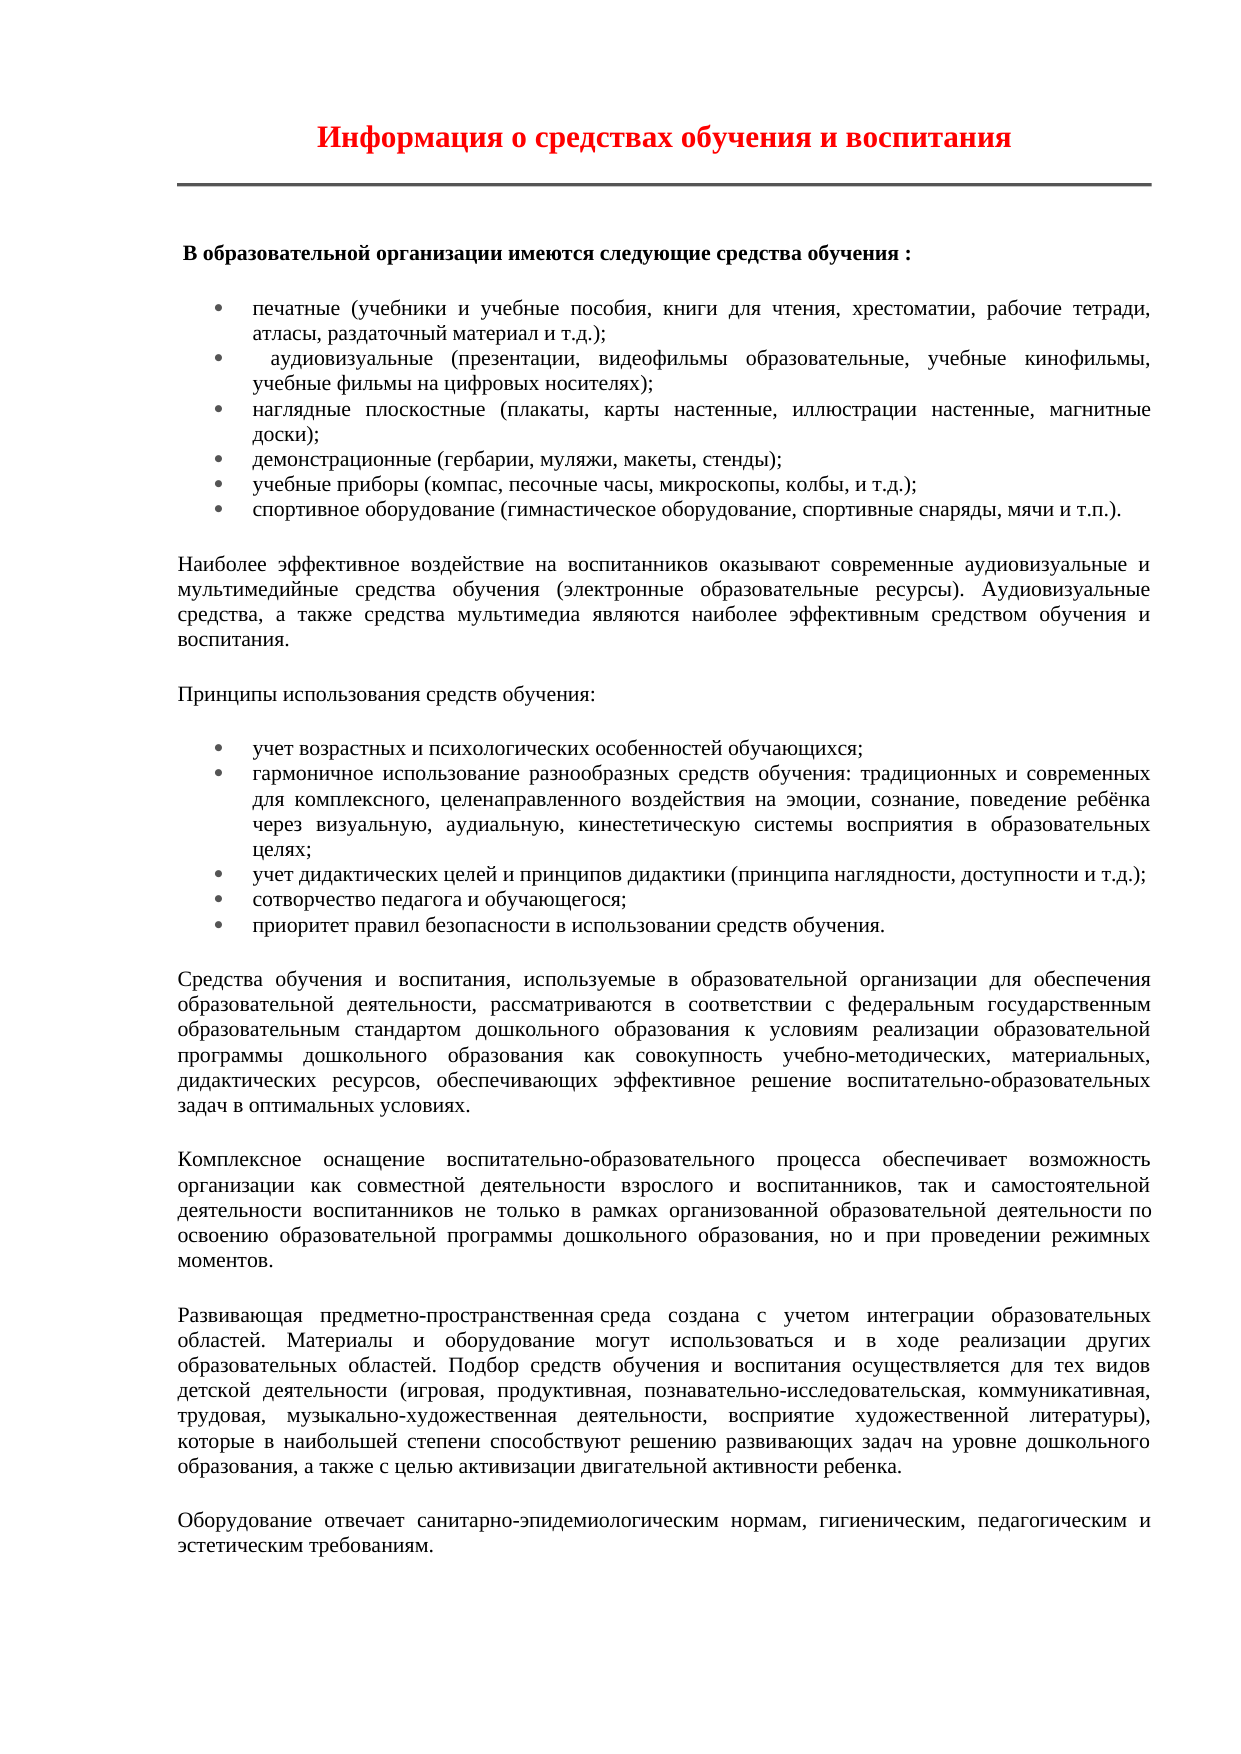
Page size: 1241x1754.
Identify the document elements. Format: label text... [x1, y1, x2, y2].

text Средства обучения и воспитания, используемые в образовательной организации для обеспечения образовательной деятельности, рассматриваются в соответствии с федеральным государственным образовательным стандартом дошкольного образования к условиям реализации образовательной программы дошкольного образования как совокупность учебно-методических, материальных, дидактических ресурсов, обеспечивающих эффективное решение воспитательно-образовательных задач в оптимальных условиях. [177, 966, 1152, 1117]
list учет возрастных и психологических особенностей обучающихся; [215, 735, 1152, 760]
text Оборудование отвечает санитарно-эпидемиологическим нормам, гигиеническим, педагогическим и эстетическим требованиям. [177, 1507, 1152, 1558]
list учет дидактических целей и принципов дидактики (принципа наглядности, доступности и т.д.); [215, 861, 1152, 886]
list приоритет правил безопасности в использовании средств обучения. [215, 912, 1152, 937]
text Информация о средствах обучения и воспитания [177, 118, 1152, 154]
text Развивающая предметно-пространственная среда создана с учетом интеграции образовательных областей. Материалы и оборудование могут использоваться и в ходе реализации других образовательных областей. Подбор средств обучения и воспитания осуществляется для тех видов детской деятельности (игровая, продуктивная, познавательно-исследовательская, коммуникативная, трудовая, музыкально-художественная деятельности, восприятие художественной литературы), которые в наибольшей степени способствуют решению развивающих задач на уровне дошкольного образования, а также с целью активизации двигательной активности ребенка. [177, 1302, 1152, 1478]
list сотворчество педагога и обучающегося; [215, 886, 1152, 912]
text Комплексное оснащение воспитательно-образовательного процесса обеспечивает возможность организации как совместной деятельности взрослого и воспитанников, так и самостоятельной деятельности воспитанников не только в рамках организованной образовательной деятельности по освоению образовательной программы дошкольного образования, но и при проведении режимных моментов. [177, 1146, 1152, 1272]
list учебные приборы (компас, песочные часы, микроскопы, колбы, и т.д.); [215, 471, 1152, 496]
list гармоничное использование разнообразных средств обучения: традиционных и современных для комплексного, целенаправленного воздействия на эмоции, сознание, поведение ребёнка через визуальную, аудиальную, кинестетическую системы восприятия в образовательных целях; [215, 760, 1152, 861]
text Принципы использования средств обучения: [177, 681, 1152, 706]
text Наиболее эффективное воздействие на воспитанников оказывают современные аудиовизуальные и мультимедийные средства обучения (электронные образовательные ресурсы). Аудиовизуальные средства, а также средства мультимедиа являются наиболее эффективным средством обучения и воспитания. [177, 551, 1152, 652]
list демонстрационные (гербарии, муляжи, макеты, стенды); [215, 446, 1152, 471]
list аудиовизуальные (презентации, видеофильмы образовательные, учебные кинофильмы, учебные фильмы на цифровых носителях); [215, 345, 1152, 396]
text В образовательной организации имеются следующие средства обучения : [177, 240, 1152, 266]
list спортивное оборудование (гимнастическое оборудование, спортивные снаряды, мячи и т.п.). [215, 496, 1152, 522]
list печатные (учебники и учебные пособия, книги для чтения, хрестоматии, рабочие тетради, атласы, раздаточный материал и т.д.); [215, 295, 1152, 345]
list наглядные плоскостные (плакаты, карты настенные, иллюстрации настенные, магнитные доски); [215, 396, 1152, 446]
